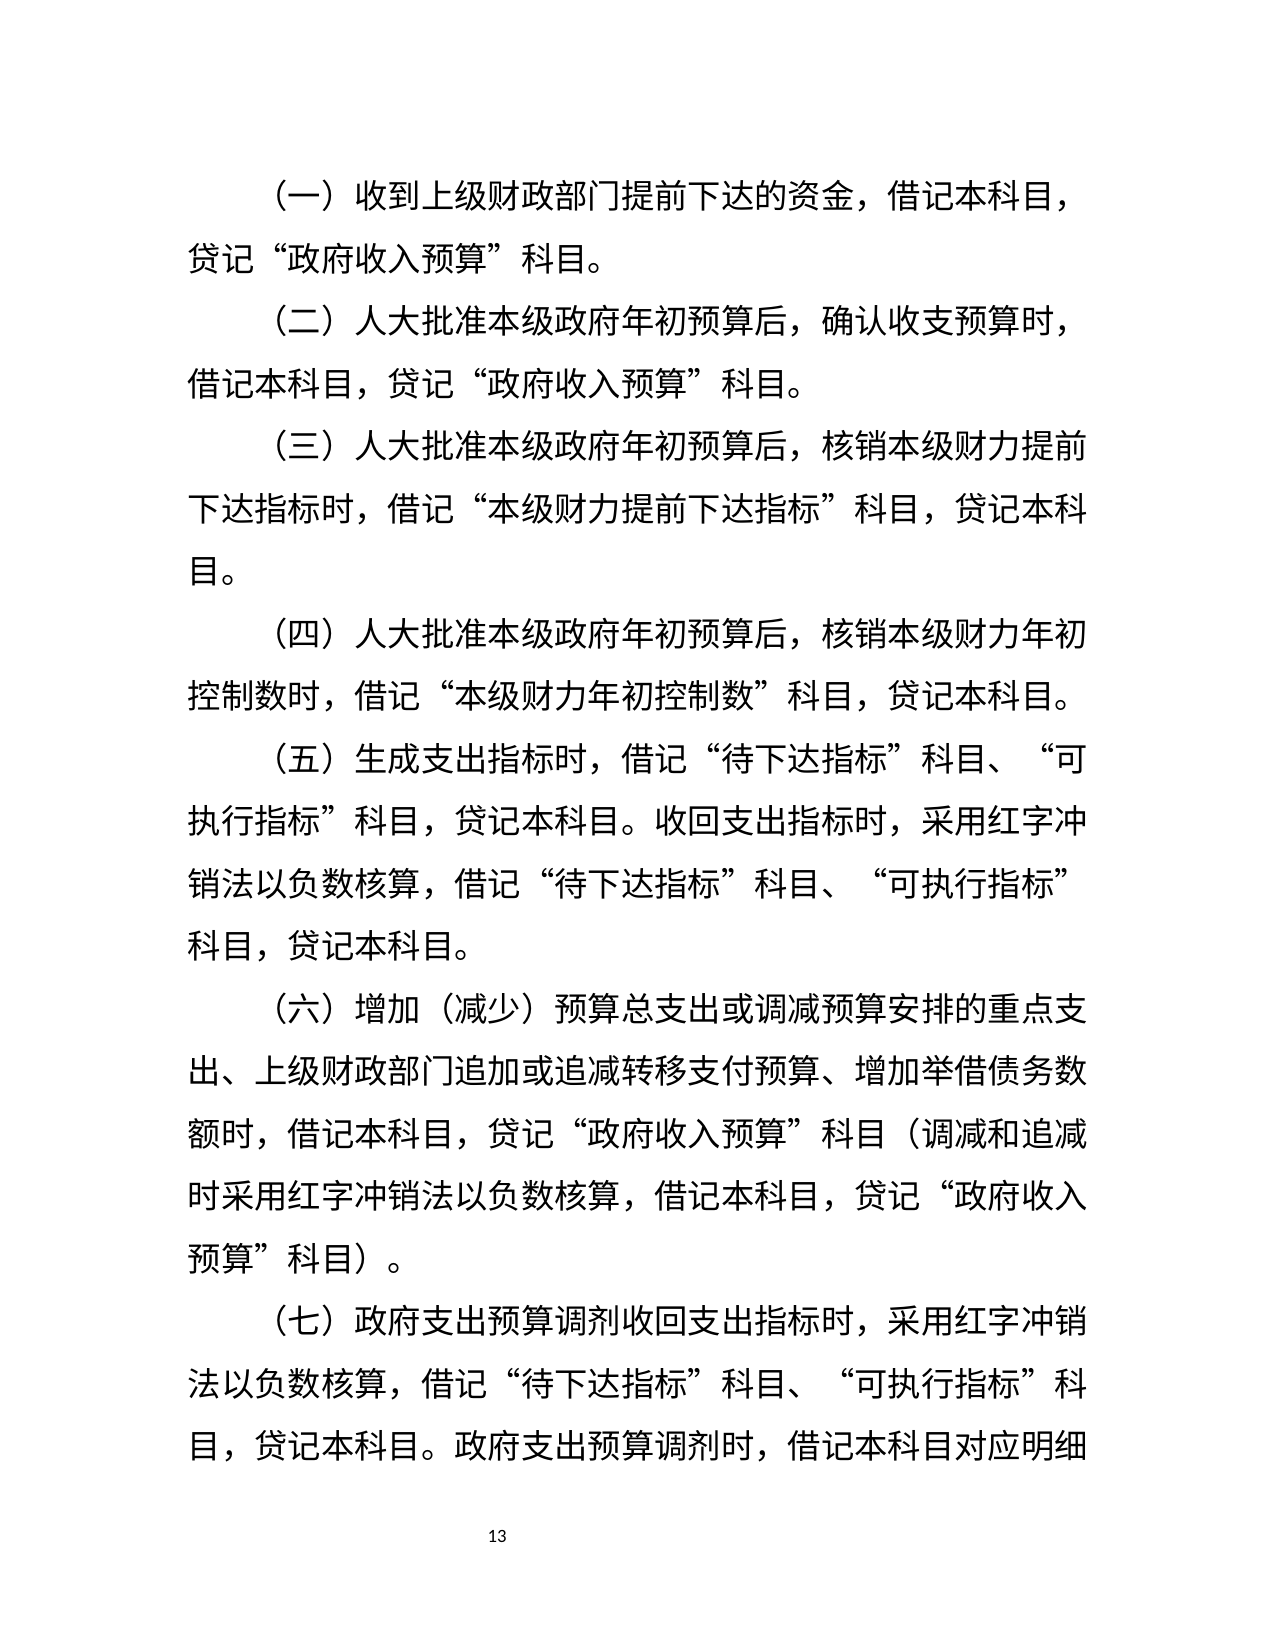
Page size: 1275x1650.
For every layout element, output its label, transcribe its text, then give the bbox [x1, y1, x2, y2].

text （六）增加（减少）预算总支出或调减预算安排的重点支出、上级财政部门追加或追减转移支付预算、增加举借债务数额时，借记本科目，贷记“政府收入预算”科目（调减和追减时采用红字冲销法以负数核算，借记本科目，贷记“政府收入预算”科目）。 [187, 971, 1087, 1284]
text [187, 1284, 1087, 1471]
text （五）生成支出指标时，借记“待下达指标”科目、“可执行指标”科目，贷记本科目。收回支出指标时，采用红字冲销法以负数核算，借记“待下达指标”科目、“可执行指标”科目，贷记本科目。 [187, 721, 1087, 971]
text （四）人大批准本级政府年初预算后，核销本级财力年初控制数时，借记“本级财力年初控制数”科目，贷记本科目。 [187, 596, 1087, 721]
text （三）人大批准本级政府年初预算后，核销本级财力提前下达指标时，借记“本级财力提前下达指标”科目，贷记本科目。 [187, 409, 1087, 596]
text （一）收到上级财政部门提前下达的资金，借记本科目，贷记“政府收入预算”科目。 [187, 159, 1087, 284]
text （二）人大批准本级政府年初预算后，确认收支预算时，借记本科目，贷记“政府收入预算”科目。 [187, 284, 1087, 409]
